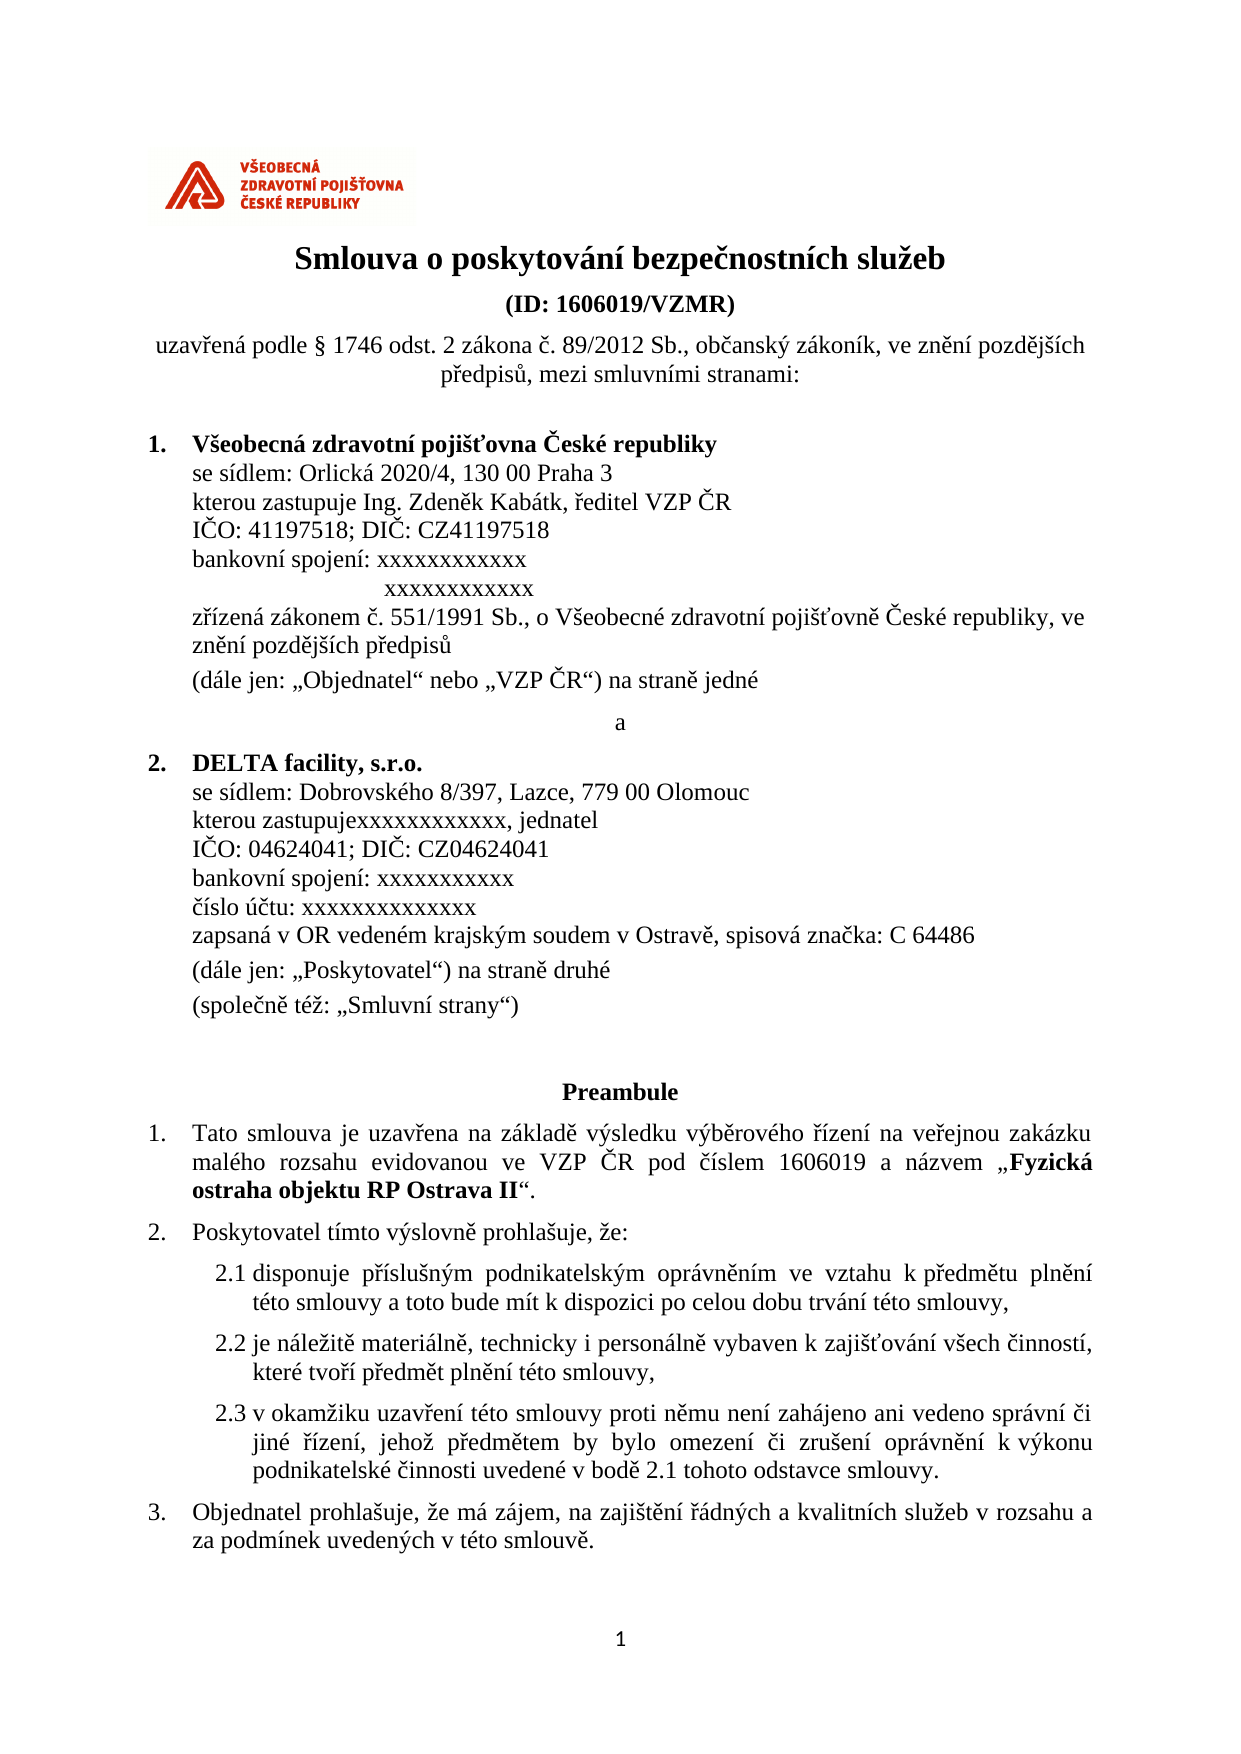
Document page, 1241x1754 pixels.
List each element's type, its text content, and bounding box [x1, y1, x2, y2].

list bankovní spojení: xxxxxxxxxxx [192, 863, 1093, 892]
list se sídlem: Dobrovského 8/397, Lazce, 779 00 Olomouc [192, 777, 1093, 805]
list Poskytovatel tímto výslovně prohlašuje, že: [148, 1217, 1093, 1245]
list Tato smlouva je uzavřena na základě výsledku výběrového řízení na veřejnou zakázku malého rozsahu evidovanou ve VZP ČR pod číslem 1606019 a názvem „Fyzická ostraha objektu RP Ostrava II“. [148, 1118, 1093, 1204]
text uzavřená podle § 1746 odst. 2 zákona č. 89/2012 Sb., občanský zákoník, ve znění pozdějších předpisů, mezi smluvními stranami: [148, 330, 1093, 388]
text číslo účtu: xxxxxxxxxxxxxx [148, 892, 1093, 920]
list Všeobecná zdravotní pojišťovna České republiky [148, 429, 1093, 458]
list Objednatel prohlašuje, že má zájem, na zajištění řádných a kvalitních služeb v rozsahu a za podmínek uvedených v této smlouvě. [148, 1497, 1093, 1554]
text Smlouva o poskytování bezpečnostních služeb [148, 238, 1093, 277]
text zřízená zákonem č. 551/1991 Sb., o Všeobecné zdravotní pojišťovně České republiky, ve znění pozdějších předpisů [192, 602, 1093, 659]
text bankovní spojení: xxxxxxxxxxxx [192, 544, 1093, 573]
list zapsaná v OR vedeném krajským soudem v Ostravě, spisová značka: C 64486 [192, 920, 1093, 949]
list Preambule [148, 1077, 1093, 1105]
list kterou zastupujexxxxxxxxxxxx, jednatel [192, 805, 1093, 834]
list je náležitě materiálně, technicky i personálně vybaven k zajišťování všech činností, které tvoří předmět plnění této smlouvy, [215, 1328, 1093, 1385]
list (dále jen: „Poskytovatel“) na straně druhé [192, 955, 1093, 984]
list (společně též: „Smluvní strany“) [192, 990, 1093, 1019]
picture [147, 147, 417, 226]
text kterou zastupuje Ing. Zdeněk Kabátk, ředitel VZP ČR [192, 487, 1093, 515]
text IČO: 41197518; DIČ: CZ41197518 [192, 515, 1093, 544]
list disponuje příslušným podnikatelským oprávněním ve vztahu k předmětu plnění této smlouvy a toto bude mít k dispozici po celou dobu trvání této smlouvy, [215, 1258, 1093, 1315]
text se sídlem: Orlická 2020/4, 130 00 Praha 3 [192, 458, 1093, 487]
list v okamžiku uzavření této smlouvy proti němu není zahájeno ani vedeno správní či jiné řízení, jehož předmětem by bylo omezení či zrušení oprávnění k výkonu podnikatelské činnosti uvedené v bodě 2.1 tohoto odstavce smlouvy. [215, 1398, 1093, 1484]
text xxxxxxxxxxxx [384, 573, 1093, 602]
subtitle (dále jen: „Objednatel“ nebo „VZP ČR“) na straně jedné [192, 665, 1093, 694]
text (ID: 1606019/VZMR) [148, 289, 1093, 318]
list DELTA facility, s.r.o. [148, 748, 1093, 777]
list IČO: 04624041; DIČ: CZ04624041 [192, 834, 1093, 863]
text a [148, 707, 1093, 735]
